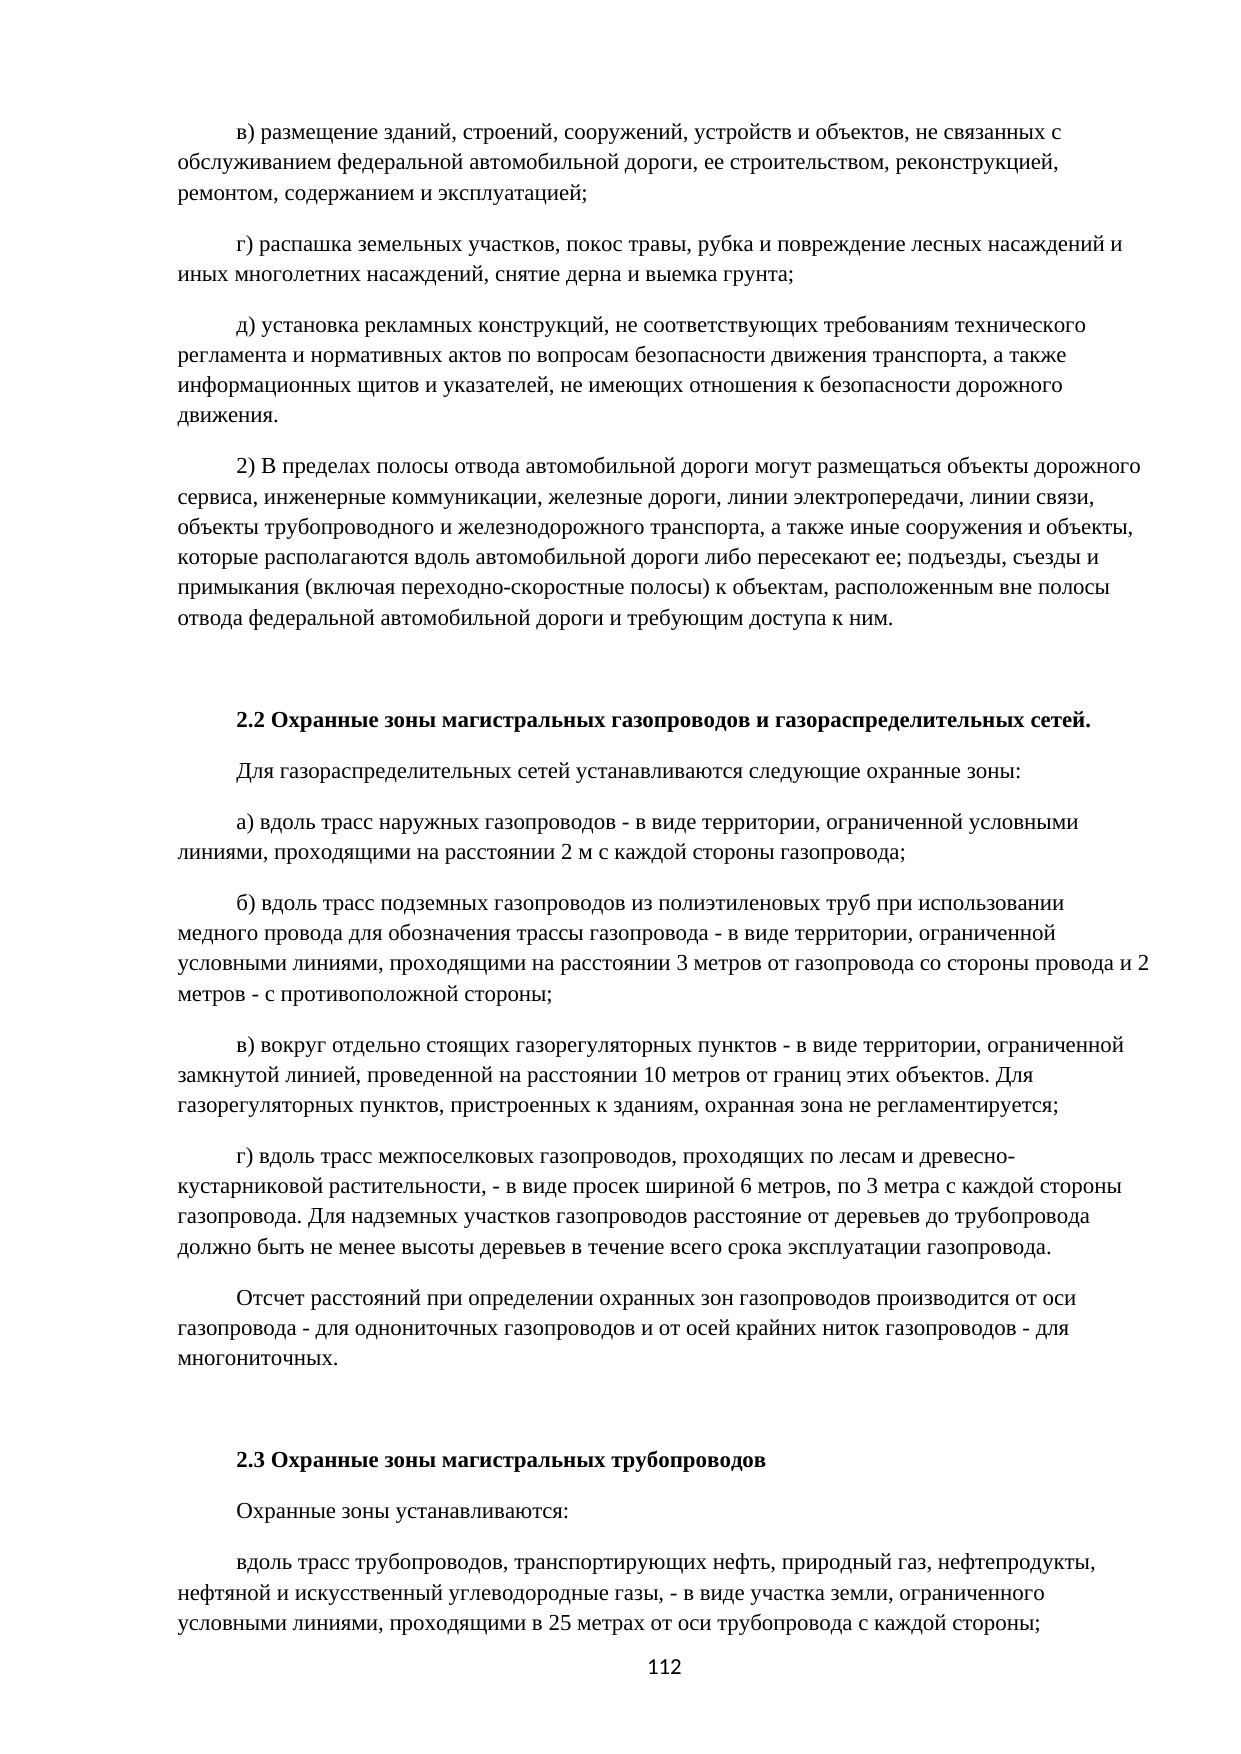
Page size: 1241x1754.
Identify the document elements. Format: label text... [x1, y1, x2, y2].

text в) размещение зданий, строений, сооружений, устройств и объектов, не связанных с обслуживанием федеральной автомобильной дороги, ее строительством, реконструкцией, ремонтом, содержанием и эксплуатацией; [177, 118, 1152, 205]
text б) вдоль трасс подземных газопроводов из полиэтиленовых труб при использовании медного провода для обозначения трассы газопровода - в виде территории, ограниченной условными линиями, проходящими на расстоянии 3 метров от газопровода со стороны провода и 2 метров - с противоположной стороны; [177, 889, 1152, 1006]
text д) установка рекламных конструкций, не соответствующих требованиям технического регламента и нормативных актов по вопросам безопасности движения транспорта, а также информационных щитов и указателей, не имеющих отношения к безопасности дорожного движения. [177, 311, 1152, 428]
text 2.2 Охранные зоны магистральных газопроводов и газораспределительных сетей. [177, 706, 1152, 732]
text 2.3 Охранные зоны магистральных трубопроводов [177, 1446, 1152, 1473]
text а) вдоль трасс наружных газопроводов - в виде территории, ограниченной условными линиями, проходящими на расстоянии 2 м с каждой стороны газопровода; [177, 808, 1152, 864]
text г) распашка земельных участков, покос травы, рубка и повреждение лесных насаждений и иных многолетних насаждений, снятие дерна и выемка грунта; [177, 229, 1152, 286]
text Охранные зоны устанавливаются: [177, 1497, 1152, 1524]
text вдоль трасс трубопроводов, транспортирующих нефть, природный газ, нефтепродукты, нефтяной и искусственный углеводородные газы, - в виде участка земли, ограниченного условными линиями, проходящими в 25 метрах от оси трубопровода с каждой стороны; [177, 1548, 1152, 1635]
text г) вдоль трасс межпоселковых газопроводов, проходящих по лесам и древесно-кустарниковой растительности, - в виде просек шириной 6 метров, по 3 метра с каждой стороны газопровода. Для надземных участков газопроводов расстояние от деревьев до трубопровода должно быть не менее высоты деревьев в течение всего срока эксплуатации газопровода. [177, 1142, 1152, 1259]
text 2) В пределах полосы отвода автомобильной дороги могут размещаться объекты дорожного сервиса, инженерные коммуникации, железные дороги, линии электропередачи, линии связи, объекты трубопроводного и железнодорожного транспорта, а также иные сооружения и объекты, которые располагаются вдоль автомобильной дороги либо пересекают ее; подъезды, съезды и примыкания (включая переходно-скоростные полосы) к объектам, расположенным вне полосы отвода федеральной автомобильной дороги и требующим доступа к ним. [177, 452, 1152, 630]
text Отсчет расстояний при определении охранных зон газопроводов производится от оси газопровода - для однониточных газопроводов и от осей крайних ниток газопроводов - для многониточных. [177, 1284, 1152, 1371]
text в) вокруг отдельно стоящих газорегуляторных пунктов - в виде территории, ограниченной замкнутой линией, проведенной на расстоянии 10 метров от границ этих объектов. Для газорегуляторных пунктов, пристроенных к зданиям, охранная зона не регламентируется; [177, 1031, 1152, 1117]
text Для газораспределительных сетей устанавливаются следующие охранные зоны: [177, 757, 1152, 783]
